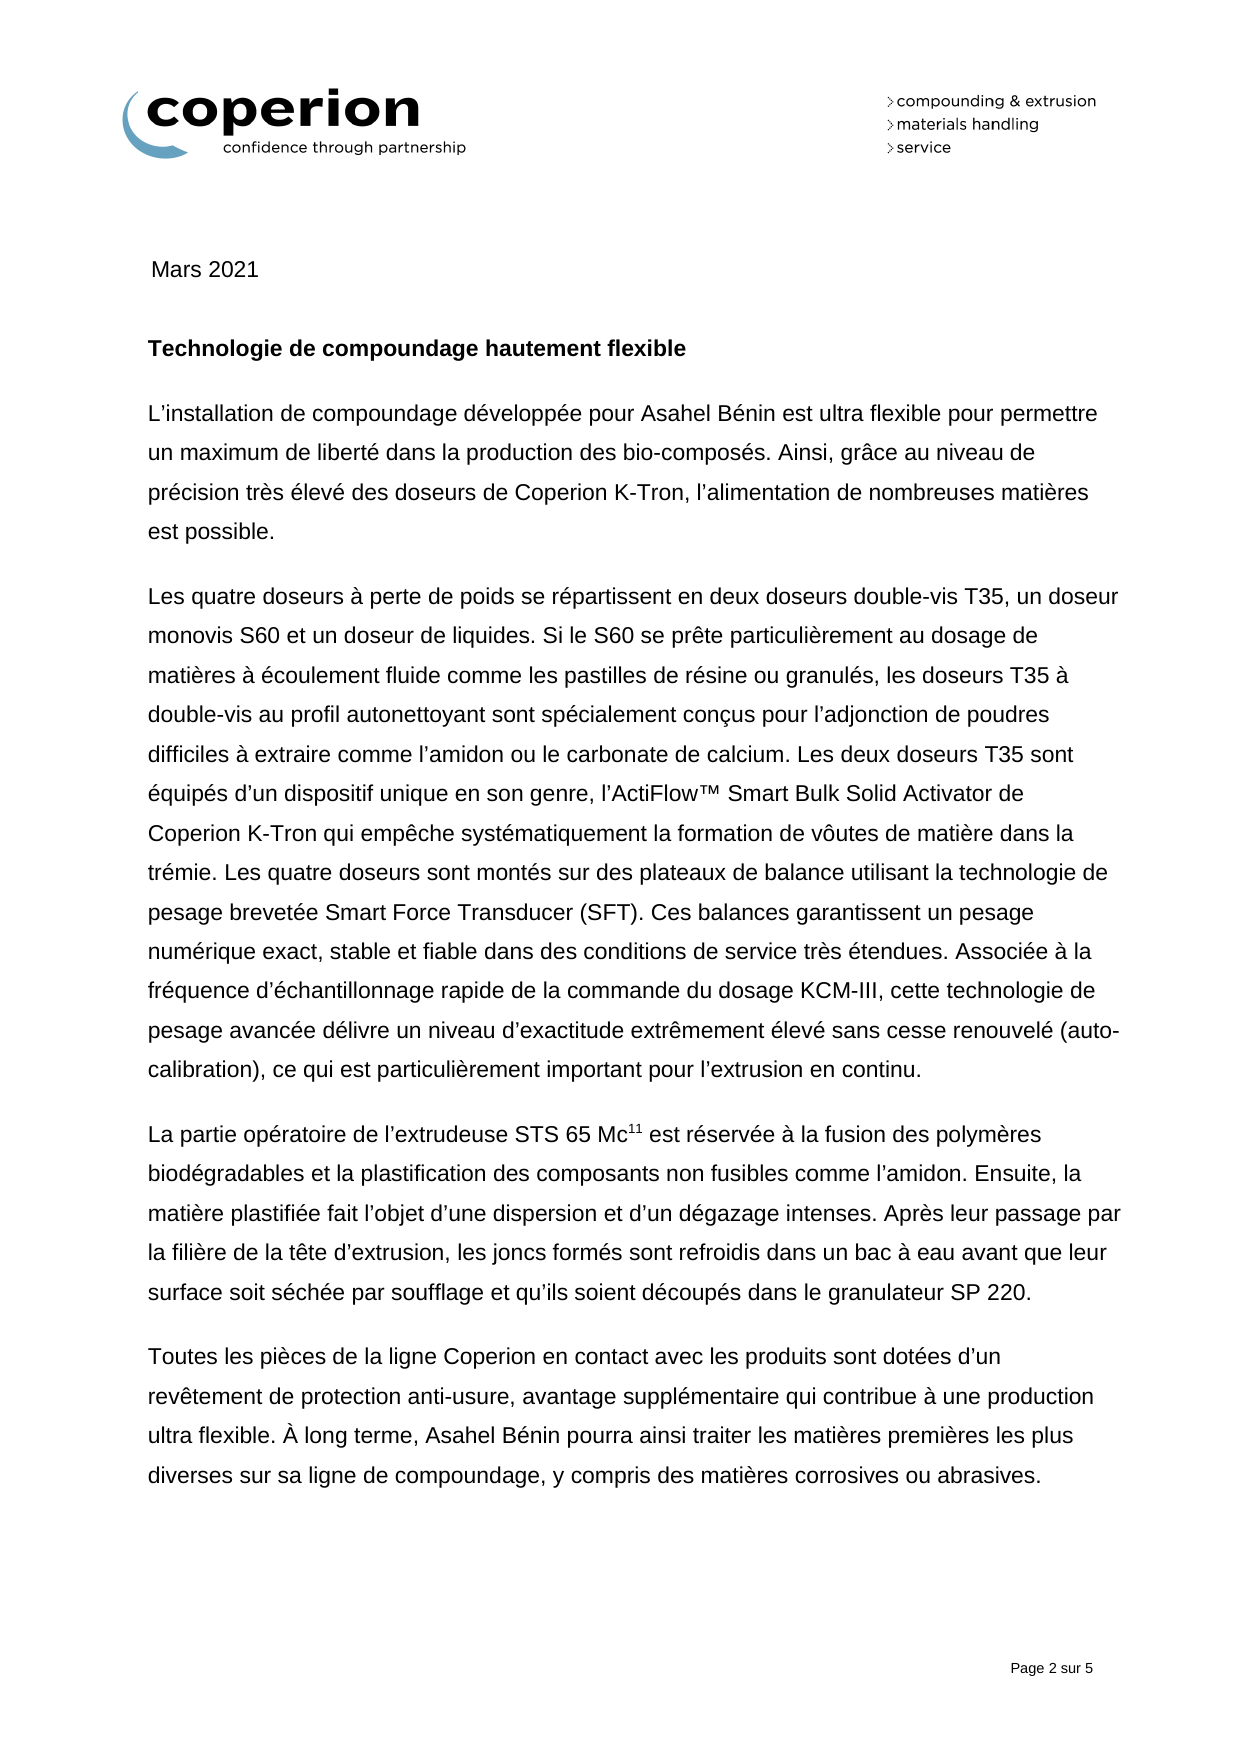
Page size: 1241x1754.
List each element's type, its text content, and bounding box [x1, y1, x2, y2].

picture [121, 87, 467, 160]
text L’installation de compoundage développée pour Asahel Bénin est ultra flexible pour permettre un maximum de liberté dans la production des bio-composés. Ainsi, grâce au niveau de précision très élevé des doseurs de Coperion K-Tron, l’alimentation de nombreuses matières est possible. [148, 400, 1122, 544]
text Technologie de compoundage hautement flexible [148, 335, 1122, 362]
picture [886, 87, 1099, 160]
text Toutes les pièces de la ligne Coperion en contact avec les produits sont dotées d’un revêtement de protection anti-usure, avantage supplémentaire qui contribue à une production ultra flexible. À long terme, Asahel Bénin pourra ainsi traiter les matières premières les plus diverses sur sa ligne de compoundage, y compris des matières corrosives ou abrasives. [148, 1343, 1122, 1488]
text La partie opératoire de l’extrudeuse STS 65 Mc11 est réservée à la fusion des polymères biodégradables et la plastification des composants non fusibles comme l’amidon. Ensuite, la matière plastifiée fait l’objet d’une dispersion et d’un dégazage intenses. Après leur passage par la filière de la tête d’extrusion, les joncs formés sont refroidis dans un bac à eau avant que leur surface soit séchée par soufflage et qu’ils soient découpés dans le granulateur SP 220. [148, 1121, 1122, 1305]
text Les quatre doseurs à perte de poids se répartissent en deux doseurs double-vis T35, un doseur monovis S60 et un doseur de liquides. Si le S60 se prête particulièrement au dosage de matières à écoulement fluide comme les pastilles de résine ou granulés, les doseurs T35 à double-vis au profil autonettoyant sont spécialement conçus pour l’adjonction de poudres difficiles à extraire comme l’amidon ou le carbonate de calcium. Les deux doseurs T35 sont équipés d’un dispositif unique en son genre, l’ActiFlow™ Smart Bulk Solid Activator de Coperion K-Tron qui empêche systématiquement la formation de vôutes de matière dans la trémie. Les quatre doseurs sont montés sur des plateaux de balance utilisant la technologie de pesage brevetée Smart Force Transducer (SFT). Ces balances garantissent un pesage numérique exact, stable et fiable dans des conditions de service très étendues. Associée à la fréquence d’échantillonnage rapide de la commande du dosage KCM-III, cette technologie de pesage avancée délivre un niveau d’exactitude extrêmement élevé sans cesse renouvelé (auto-calibration), ce qui est particulièrement important pour l’extrusion en continu. [148, 583, 1122, 1083]
